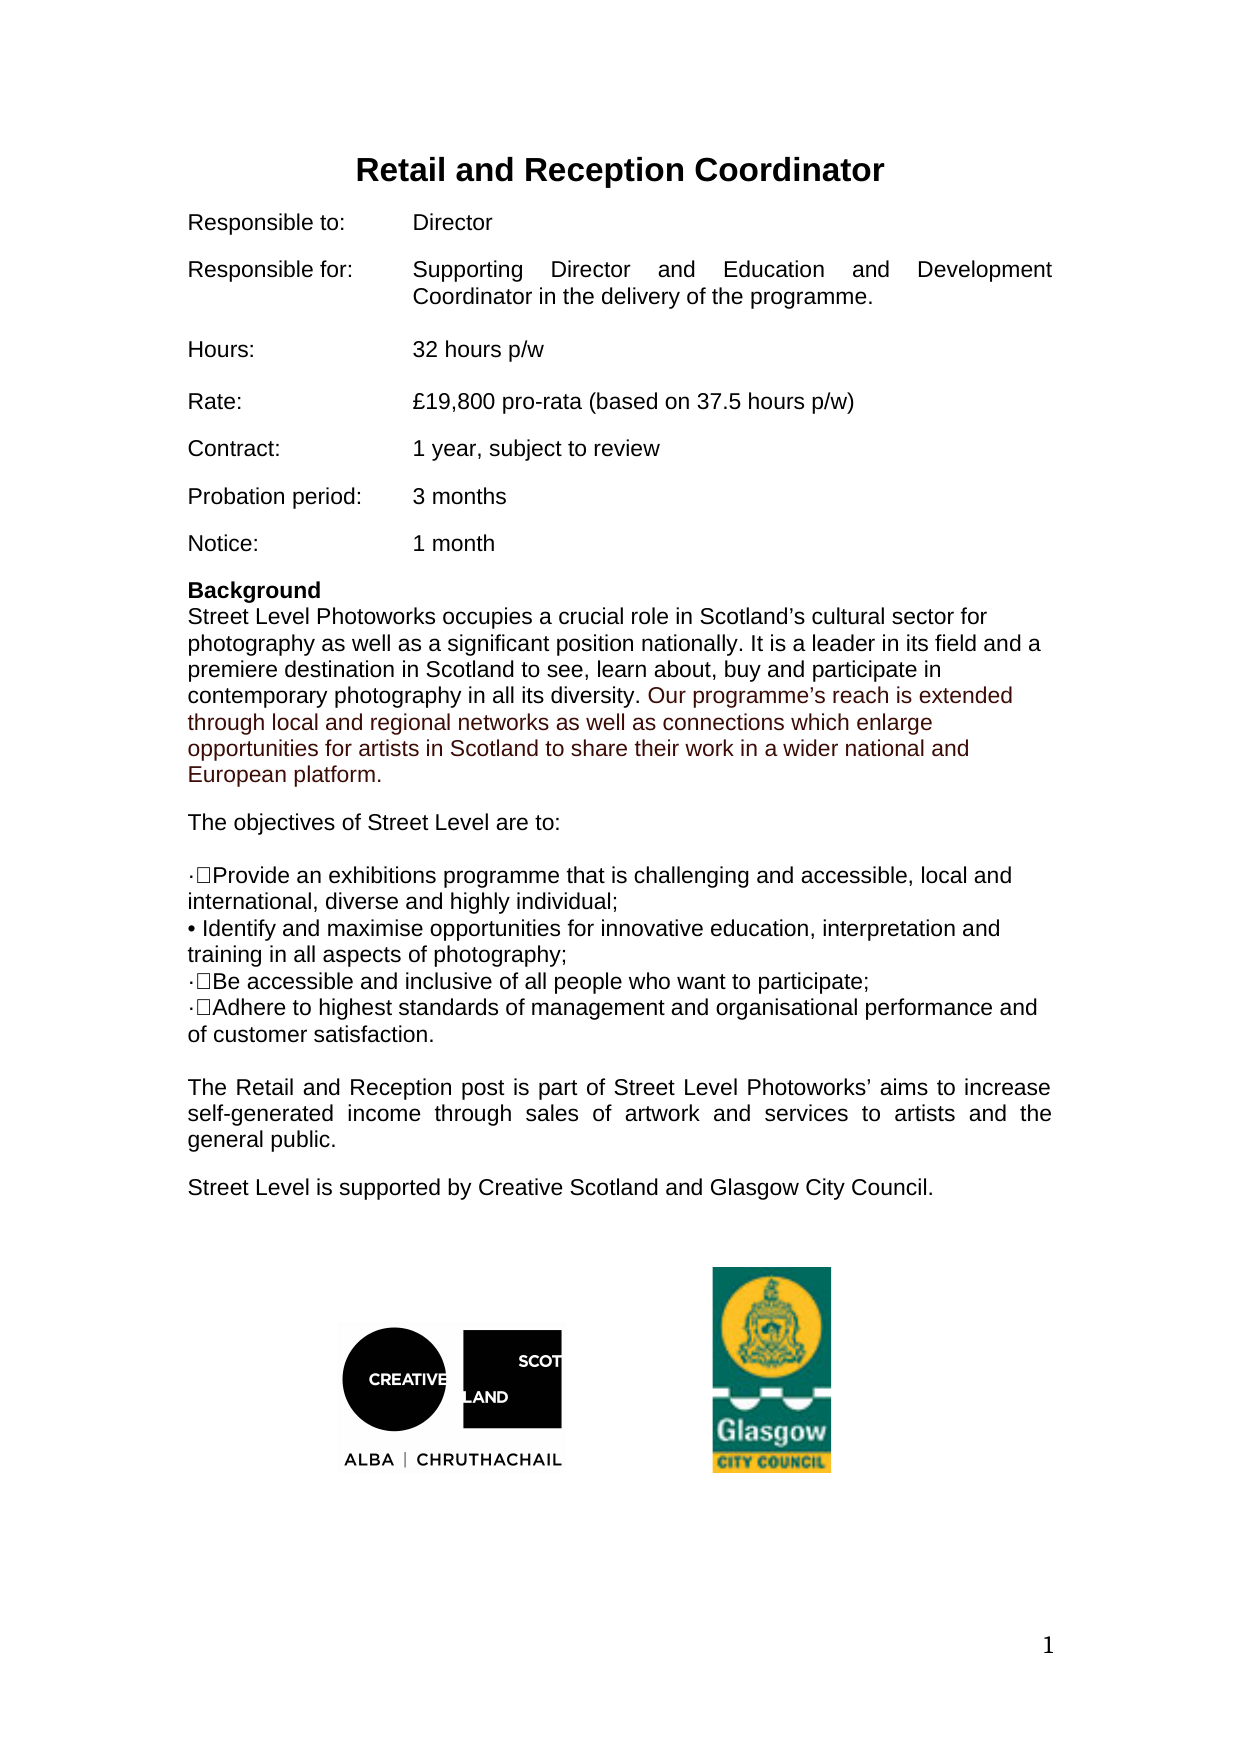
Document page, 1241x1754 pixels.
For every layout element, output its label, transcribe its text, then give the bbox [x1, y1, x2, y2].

text ·Be accessible and inclusive of all people who want to participate; [187, 968, 1053, 994]
text Hours: 32 hours p/w [187, 336, 1053, 362]
text ·Adhere to highest standards of management and organisational performance and of customer satisfaction. [187, 994, 1053, 1047]
text Responsible for: Supporting Director and Education and Development Coordinator in the delivery of the programme. [187, 256, 1053, 309]
text Street Level Photoworks occupies a crucial role in Scotland’s cultural sector for photography as well as a significant position nationally. It is a leader in its field and a premiere destination in Scotland to see, learn about, buy and participate in contemporary photography in all its diversity. Our programme’s reach is extended through local and regional networks as well as connections which enlarge opportunities for artists in Scotland to share their work in a wider national and European platform. [187, 603, 1053, 788]
text Responsible to: Director [187, 209, 1053, 236]
text Retail and Reception Coordinator [187, 150, 1053, 188]
text The objectives of Street Level are to: [187, 809, 1053, 835]
text ·Provide an exhibitions programme that is challenging and accessible, local and international, diverse and highly individual; [187, 862, 1053, 914]
text Street Level is supported by Creative Scotland and Glasgow City Council. [187, 1173, 1053, 1200]
text Probation period: 3 months [187, 483, 1053, 509]
picture [712, 1267, 832, 1473]
text The Retail and Reception post is part of Street Level Photoworks’ aims to increase self-generated income through sales of artwork and services to artists and the general public. [187, 1074, 1053, 1153]
text Notice: 1 month [187, 530, 1053, 556]
text • Identify and maximise opportunities for innovative education, interpretation and training in all aspects of photography; [187, 915, 1053, 967]
picture [337, 1322, 567, 1473]
text Contract: 1 year, subject to review [187, 435, 1053, 462]
subtitle Background [187, 577, 1053, 603]
text Rate: £19,800 pro-rata (based on 37.5 hours p/w) [187, 388, 1053, 414]
